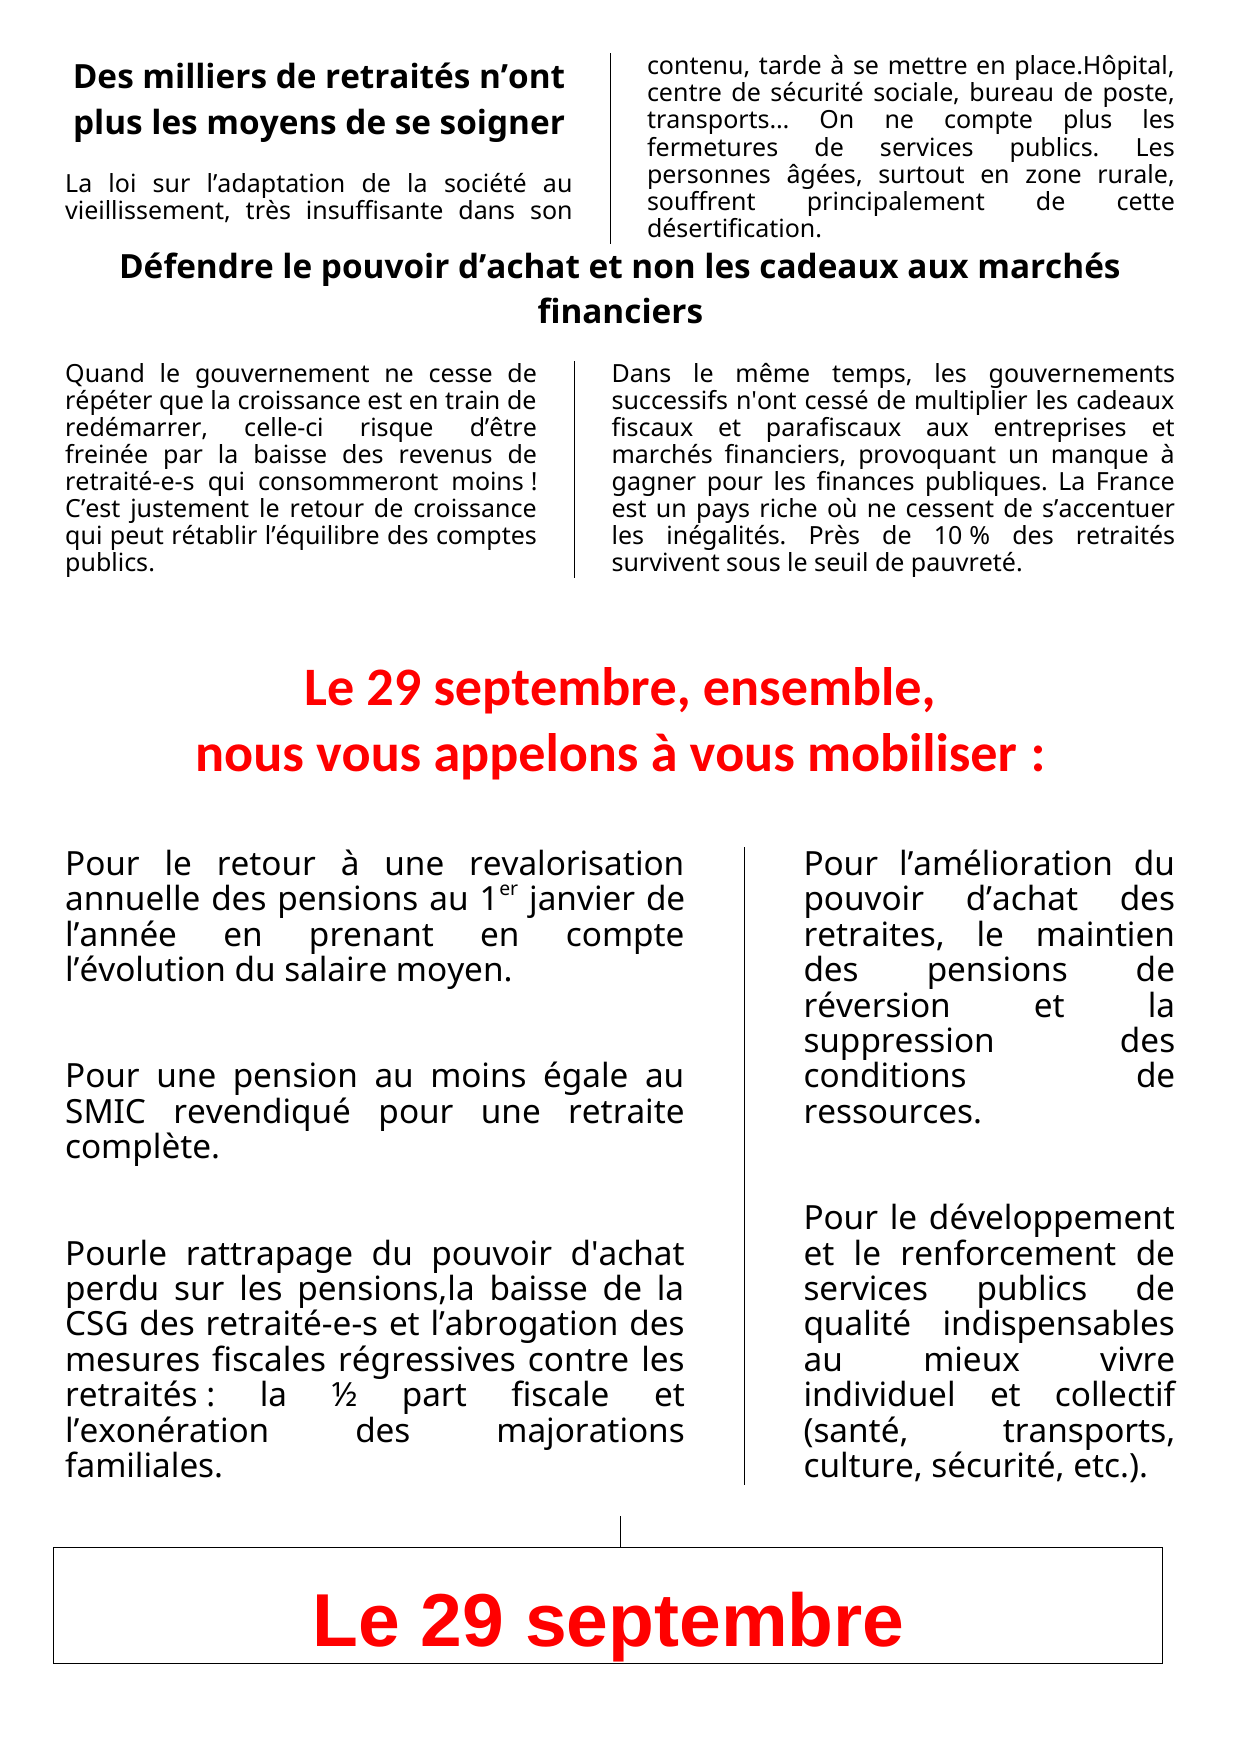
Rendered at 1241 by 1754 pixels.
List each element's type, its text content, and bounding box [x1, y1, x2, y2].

text La loi sur l’adaptation de la société au vieillissement, très insuffisante dans son contenu, tarde à se mettre en place.Hôpital, centre de sécurité sociale, bureau de poste, transports… On ne compte plus les fermetures de services publics. Les personnes âgées, surtout en zone rurale, souffrent principalement de cette désertification. [65, 171, 573, 225]
text Quand le gouvernement ne cesse de répéter que la croissance est en train de redémarrer, celle-ci risque d’être freinée par la baisse des revenus de retraité-e-s qui consommeront moins ! C’est justement le retour de croissance qui peut rétablir l’équilibre des comptes publics. [65, 361, 537, 577]
text Pour le retour à une revalorisation annuelle des pensions au 1er janvier de l’année en prenant en compte l’évolution du salaire moyen. [65, 847, 685, 989]
text nous vous appelons à vous mobiliser : [65, 718, 1175, 784]
text Pourle rattrapage du pouvoir d'achat perdu sur les pensions,la baisse de la CSG des retraité-e-s et l’abrogation des mesures fiscales régressives contre les retraités : la ½ part fiscale et l’exonération des majorations familiales. [65, 1237, 685, 1484]
text Défendre le pouvoir d’achat et non les cadeaux aux marchés financiers [65, 243, 1175, 333]
text La loi sur l’adaptation de la société au vieillissement, très insuffisante dans son contenu, tarde à se mettre en place.Hôpital, centre de sécurité sociale, bureau de poste, transports… On ne compte plus les fermetures de services publics. Les personnes âgées, surtout en zone rurale, souffrent principalement de cette désertification. [647, 53, 1175, 243]
text Des milliers de retraités n’ont plus les moyens de se soigner [65, 53, 573, 144]
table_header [54, 1548, 1162, 1662]
text Le 29 septembre, ensemble, [65, 652, 1175, 718]
text Dans le même temps, les gouvernements successifs n'ont cessé de multiplier les cadeaux fiscaux et parafiscaux aux entreprises et marchés financiers, provoquant un manque à gagner pour les finances publiques. La France est un pays riche où ne cessent de s’accentuer les inégalités. Près de 10 % des retraités survivent sous le seuil de pauvreté. [611, 361, 1175, 577]
text Pour le développement et le renforcement de services publics de qualité indispensables au mieux vivre individuel et collectif (santé, transports, culture, sécurité, etc.). [803, 1201, 1175, 1484]
text Pour une pension au moins égale au SMIC revendiqué pour une retraite complète. [65, 1059, 685, 1166]
text Pour l’amélioration du pouvoir d’achat des retraites, le maintien des pensions de réversion et la suppression des conditions de ressources. [803, 847, 1175, 1130]
